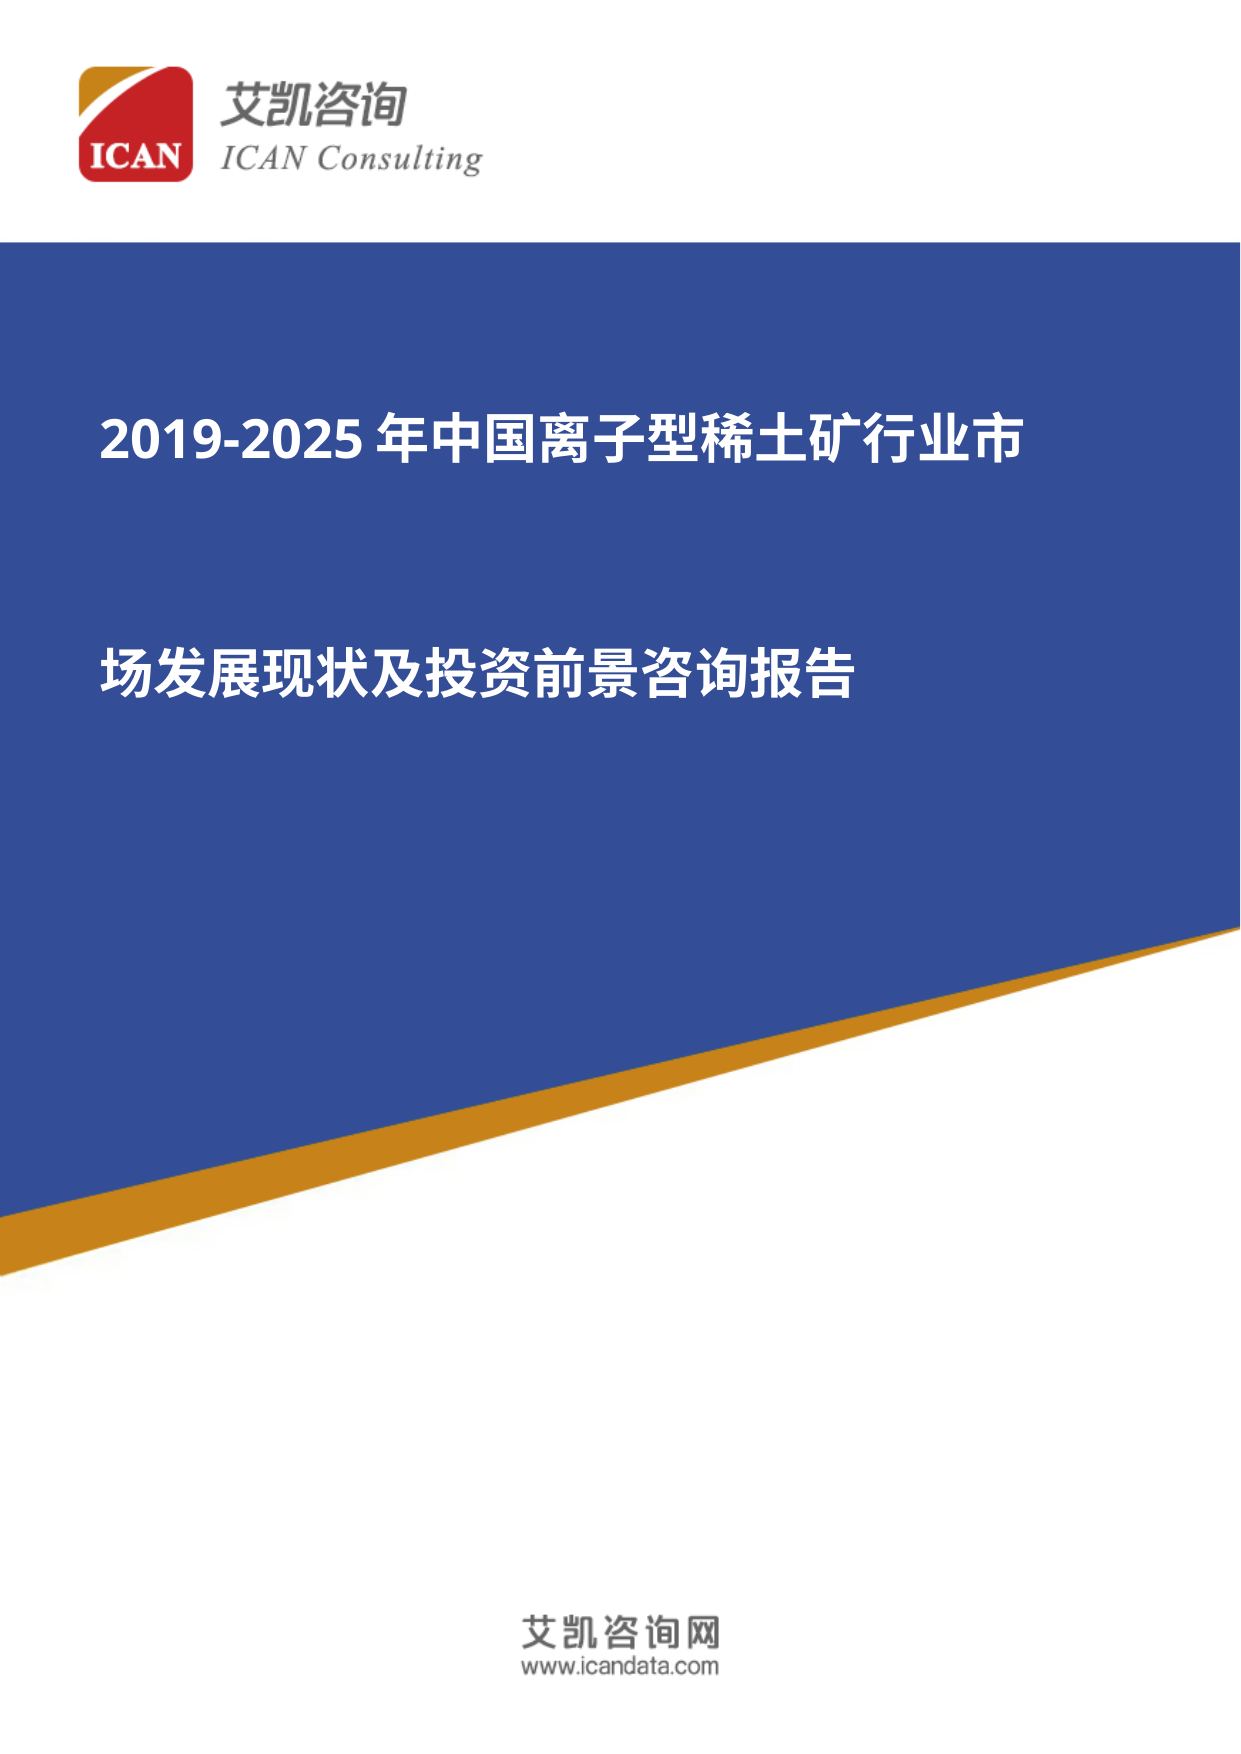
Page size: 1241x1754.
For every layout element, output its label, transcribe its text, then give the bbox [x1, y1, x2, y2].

subtitle 2019-2025年中国离子型稀土矿行业市场发展现状及投资前景咨询报告 [99, 386, 1053, 718]
picture [0, 5, 1241, 1754]
